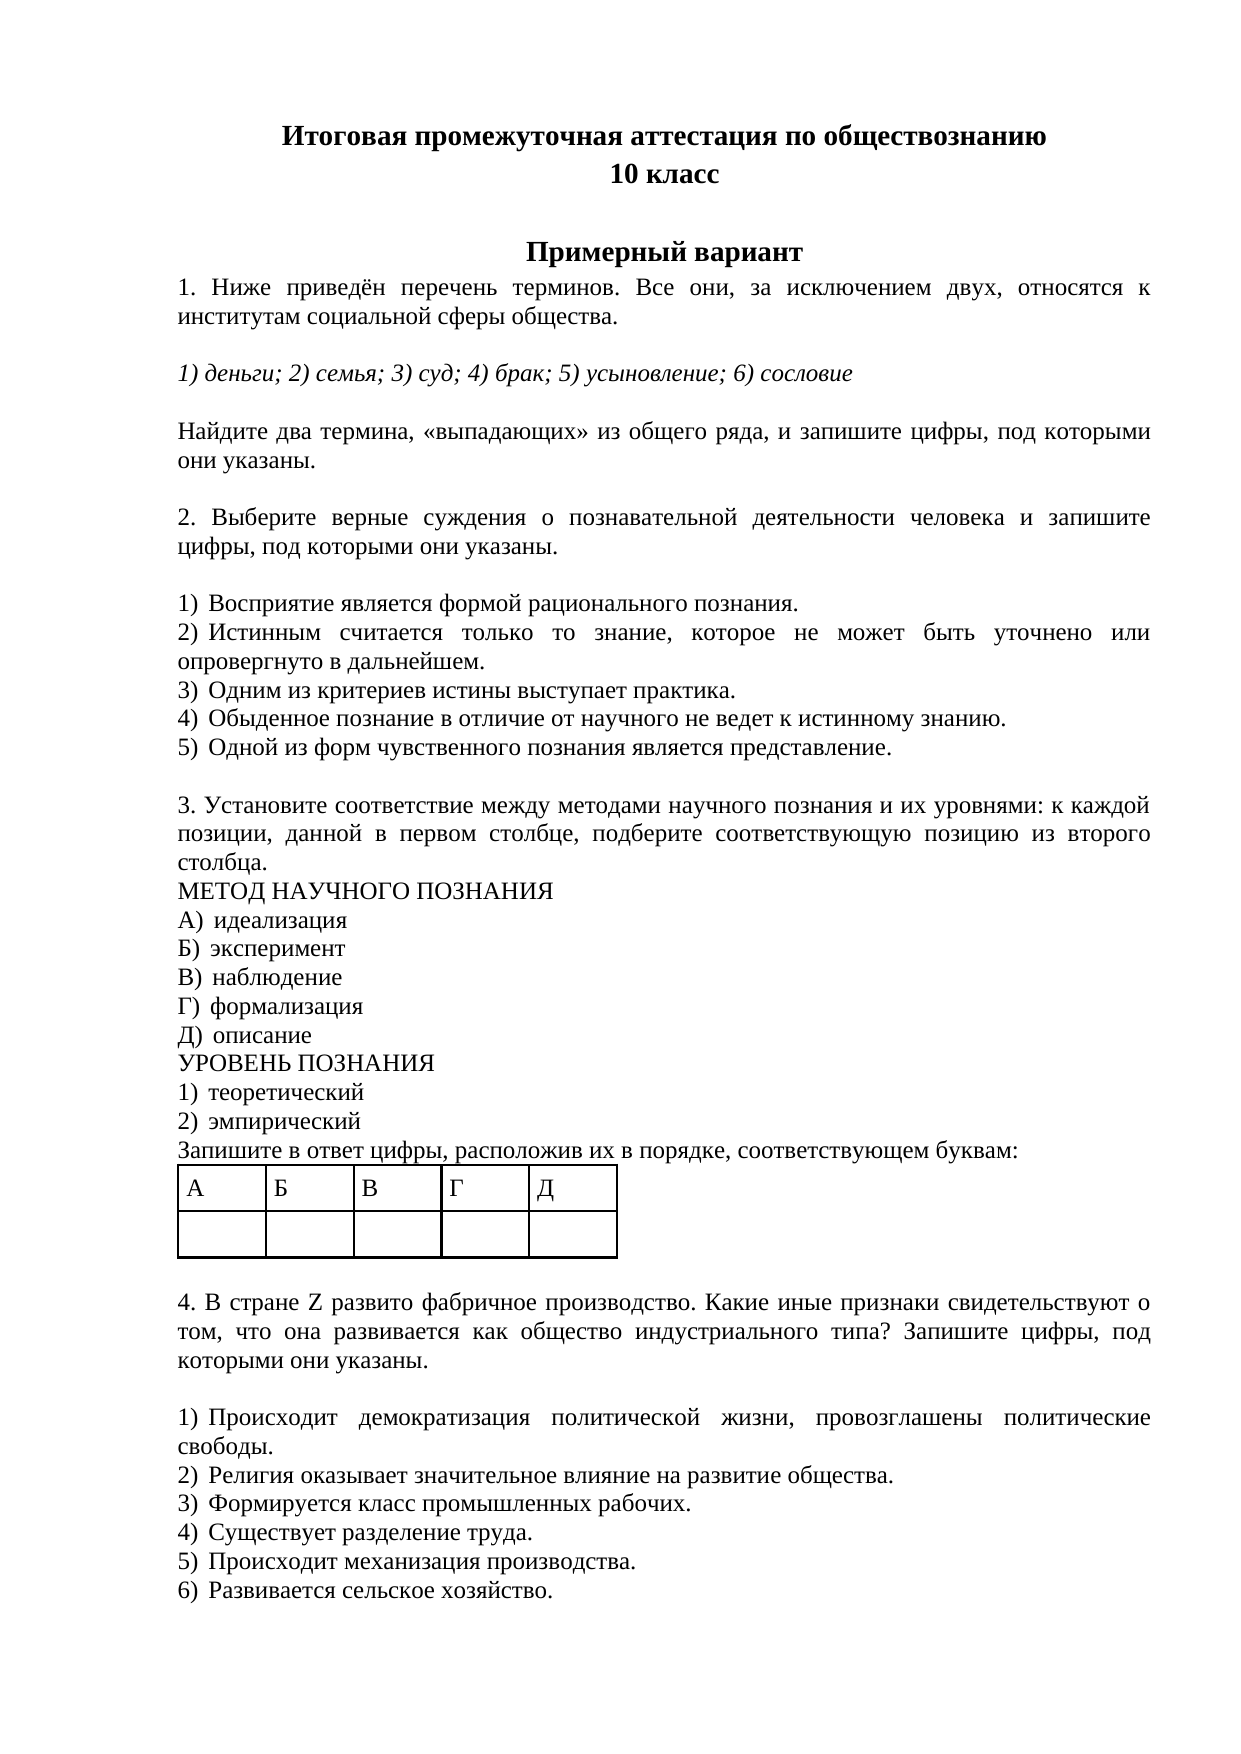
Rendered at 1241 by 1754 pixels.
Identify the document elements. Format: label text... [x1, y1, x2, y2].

text 3. Установите соответствие между методами научного познания и их уровнями: к каждой позиции, данной в первом столбце, подберите соответствующую позицию из второго столбца. [177, 790, 1152, 876]
text А) идеализация [177, 905, 1152, 933]
text 5) Одной из форм чувственного познания является представление. [177, 732, 1152, 761]
table_cell [443, 1212, 528, 1256]
text 4. В стране Z развито фабричное производство. Какие иные признаки свидетельствуют о том, что она развивается как общество индустриального типа? Запишите цифры, под которыми они указаны. [177, 1287, 1152, 1373]
text 1) теоретический [177, 1077, 1152, 1106]
text 6) Развивается сельское хозяйство. [177, 1575, 1152, 1603]
table_cell [355, 1212, 440, 1256]
text 5) Происходит механизация производства. [177, 1546, 1152, 1575]
table_cell [530, 1212, 616, 1256]
text 10 класс [177, 157, 1152, 190]
text 1) деньги; 2) семья; 3) суд; 4) брак; 5) усыновление; 6) сословие [177, 358, 1152, 387]
text Итоговая промежуточная аттестация по обществознанию [177, 118, 1152, 152]
text МЕТОД НАУЧНОГО ПОЗНАНИЯ [177, 876, 1152, 905]
text В) наблюдение [177, 962, 1152, 991]
text Д) описание [177, 1020, 1152, 1048]
text Запишите в ответ цифры, расположив их в порядке, соответствующем буквам: [177, 1135, 1152, 1163]
text 3) Одним из критериев истины выступает практика. [177, 675, 1152, 703]
text Найдите два термина, «выпадающих» из общего ряда, и запишите цифры, под которыми они указаны. [177, 416, 1152, 473]
text Примерный вариант [177, 234, 1152, 267]
text Б) эксперимент [177, 933, 1152, 962]
text 1. Ниже приведён перечень терминов. Все они, за исключением двух, относятся к институтам социальной сферы общества. [177, 272, 1152, 330]
text 2) Религия оказывает значительное влияние на развитие общества. [177, 1460, 1152, 1488]
table_header Г [443, 1166, 528, 1210]
text 1) Восприятие является формой рационального познания. [177, 588, 1152, 617]
text 2. Выберите верные суждения о познавательной деятельности человека и запишите цифры, под которыми они указаны. [177, 502, 1152, 560]
text 3) Формируется класс промышленных рабочих. [177, 1488, 1152, 1517]
text Г) формализация [177, 991, 1152, 1020]
text 4) Обыденное познание в отличие от научного не ведет к истинному знанию. [177, 703, 1152, 732]
table_header А [179, 1166, 265, 1210]
table_header Д [530, 1166, 616, 1210]
table_cell [267, 1212, 353, 1256]
text 4) Существует разделение труда. [177, 1517, 1152, 1546]
text 2) эмпирический [177, 1106, 1152, 1135]
table_header В [355, 1166, 440, 1210]
text 2) Истинным считается только то знание, которое не может быть уточнено или опровергнуто в дальнейшем. [177, 617, 1152, 675]
text 1) Происходит демократизация политической жизни, провозглашены политические свободы. [177, 1402, 1152, 1460]
table_header Б [267, 1166, 353, 1210]
text УРОВЕНЬ ПОЗНАНИЯ [177, 1048, 1152, 1077]
table_cell [179, 1212, 265, 1256]
